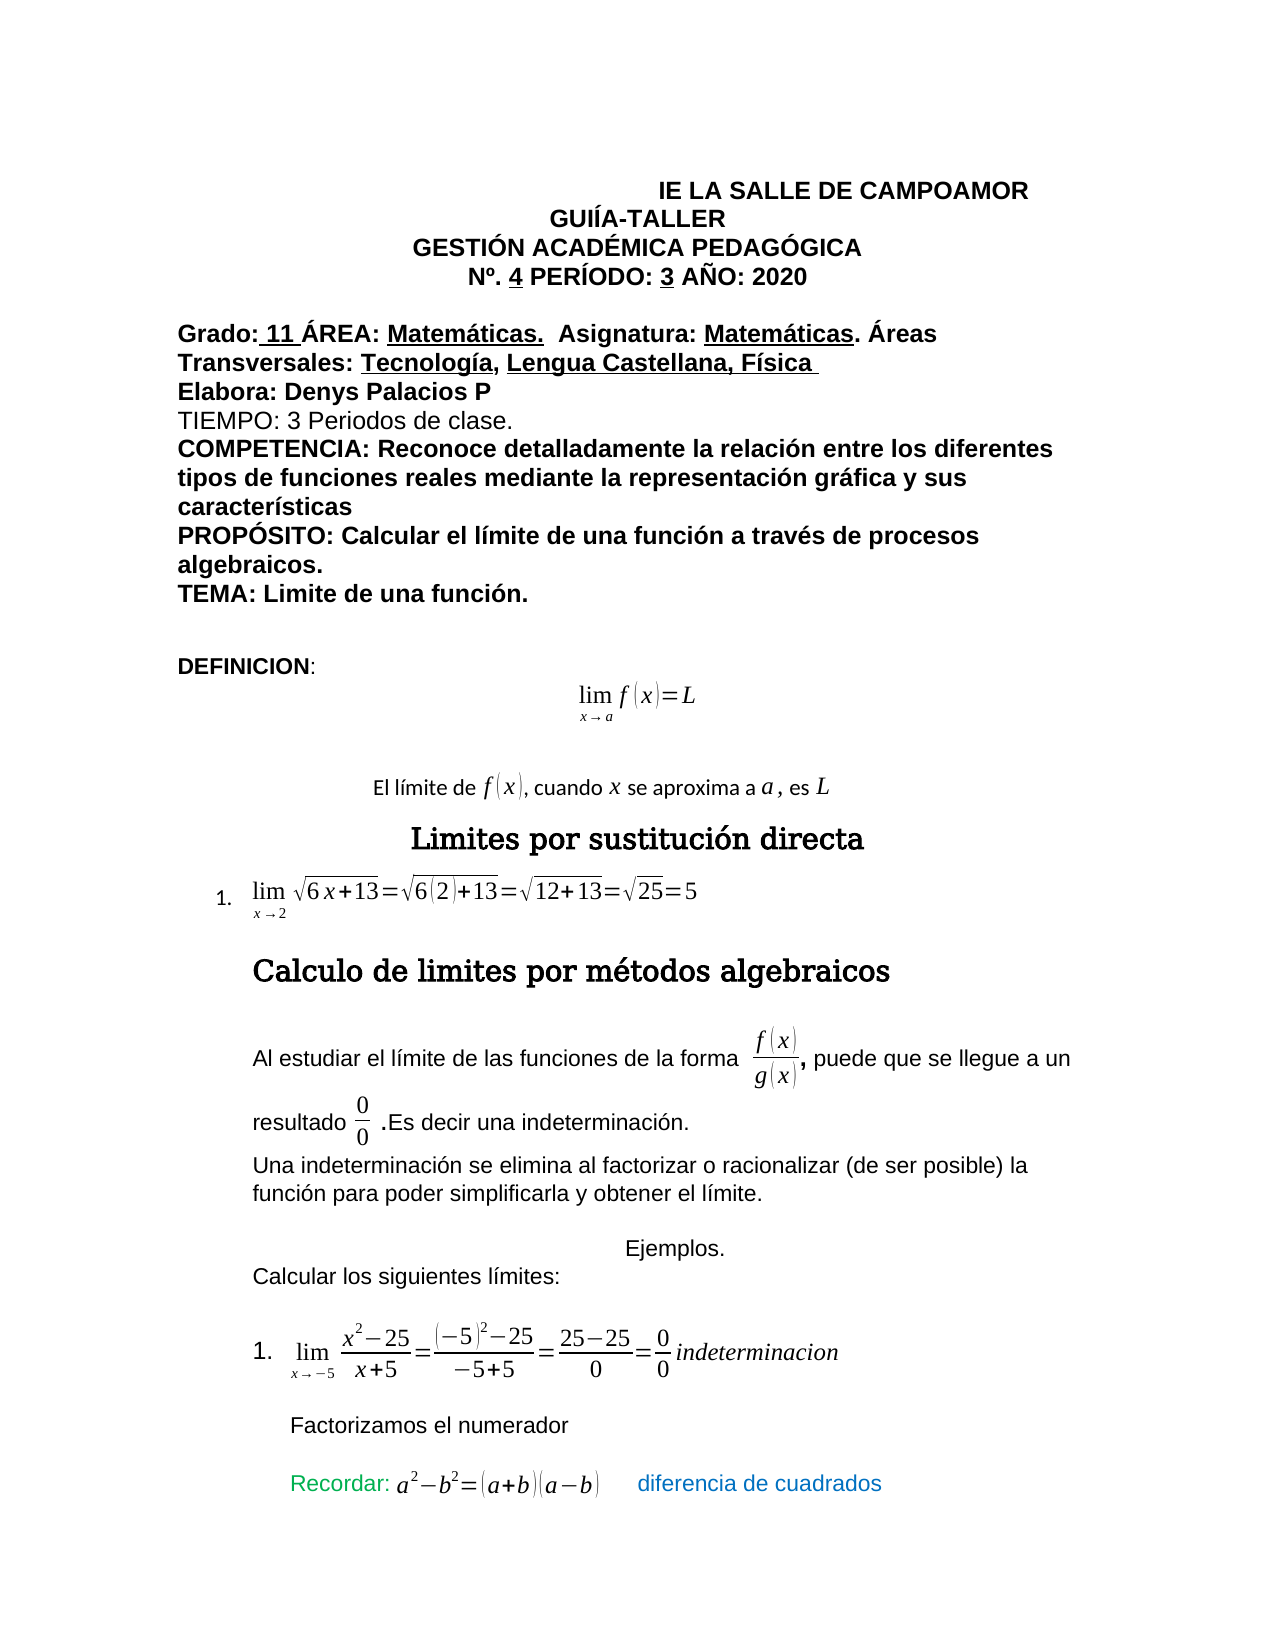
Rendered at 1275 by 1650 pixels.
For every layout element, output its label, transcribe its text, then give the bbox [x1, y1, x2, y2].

list Recordar: diferencia de cuadrados [290, 1467, 1098, 1500]
text TIEMPO: 3 Periodos de clase. [177, 406, 1098, 434]
text COMPETENCIA: Reconoce detalladamente la relación entre los diferentes tipos de funciones reales mediante la representación gráfica y sus características [177, 434, 1098, 521]
text El límite de , cuando se aproxima a es [177, 771, 1098, 802]
list Ejemplos. [252, 1235, 1098, 1262]
text GESTIÓN ACADÉMICA PEDAGÓGICA [177, 233, 1098, 262]
list Calculo de limites por métodos algebraicos [252, 952, 1098, 987]
text Limites por sustitución directa [177, 820, 1098, 855]
text TEMA: Limite de una función. [177, 578, 1098, 607]
text Elabora: Denys Palacios P [177, 377, 1098, 406]
text DEFINICION: [177, 653, 1098, 680]
text GUIÍA-TALLER [177, 204, 1098, 233]
text algebraicos. [177, 550, 1098, 578]
text Grado: 11 ÁREA: Matemáticas. Asignatura: Matemáticas. Áreas Transversales: Tecnología, Lengua Castellana, Física [177, 319, 1098, 377]
text IE LA SALLE DE CAMPOAMOR [177, 176, 1098, 204]
list Al estudiar el límite de las funciones de la forma , puede que se llegue a un resultado .Es decir una indeterminación. [252, 1025, 1098, 1151]
list Una indeterminación se elimina al factorizar o racionalizar (de ser posible) la función para poder simplificarla y obtener el límite. [252, 1152, 1098, 1206]
list Calcular los siguientes límites: [252, 1263, 1098, 1289]
text PROPÓSITO: Calcular el límite de una función a través de procesos [177, 521, 1098, 550]
text Nº. 4 PERÍODO: 3 AÑO: 2020 [177, 262, 1098, 291]
list Factorizamos el numerador [290, 1412, 1098, 1438]
